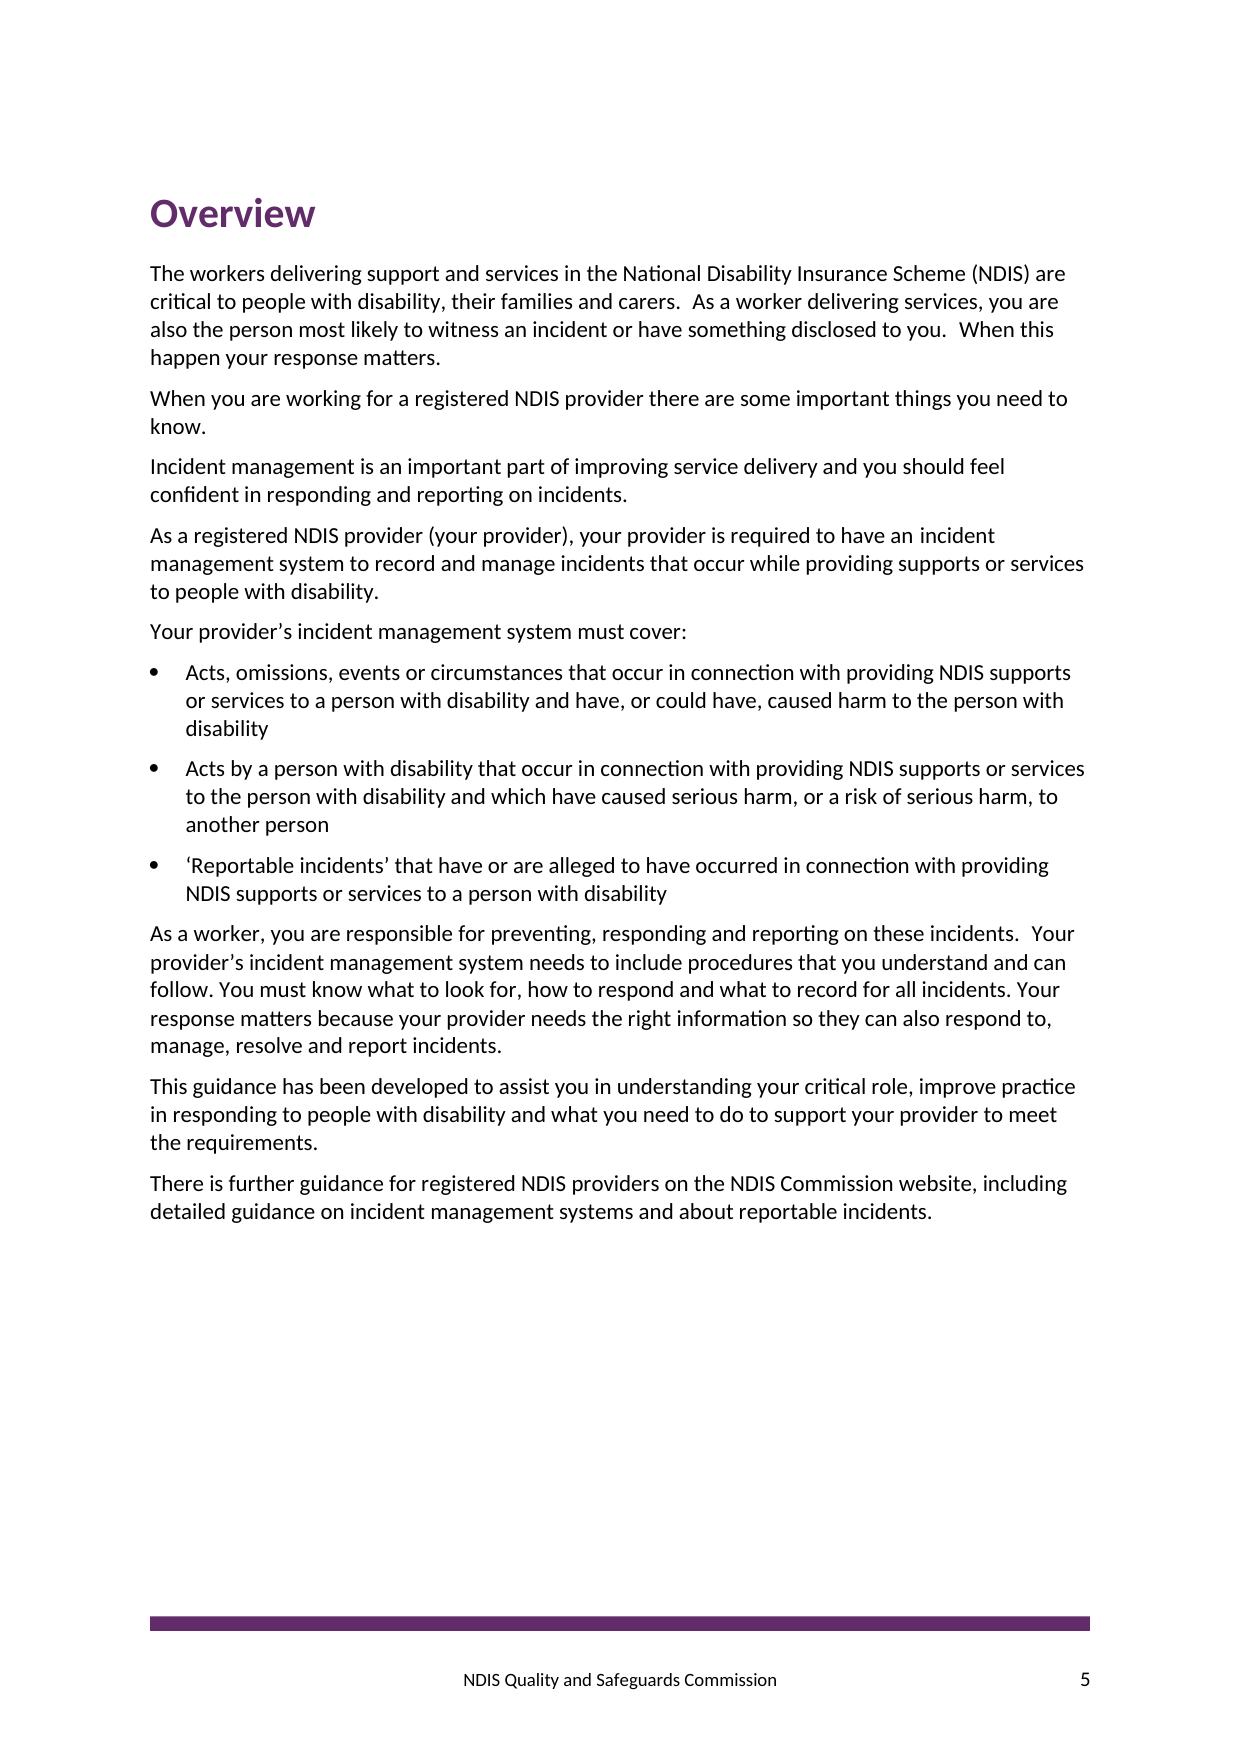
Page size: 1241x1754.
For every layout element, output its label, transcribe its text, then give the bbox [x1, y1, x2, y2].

text Incident management is an important part of improving service delivery and you should feel confident in responding and reporting on incidents. [150, 452, 1090, 508]
text The workers delivering support and services in the National Disability Insurance Scheme (NDIS) are critical to people with disability, their families and carers. As a worker delivering services, you are also the person most likely to witness an incident or have something disclosed to you. When this happen your response matters. [150, 259, 1090, 371]
text As a worker, you are responsible for preventing, responding and reporting on these incidents. Your provider’s incident management system needs to include procedures that you understand and can follow. You must know what to look for, how to respond and what to record for all incidents. Your response matters because your provider needs the right information so they can also respond to, manage, resolve and report incidents. [150, 919, 1090, 1060]
text Your provider’s incident management system must cover: [150, 617, 1090, 645]
text This guidance has been developed to assist you in understanding your critical role, improve practice in responding to people with disability and what you need to do to support your provider to meet the requirements. [150, 1072, 1090, 1156]
list Acts by a person with disability that occur in connection with providing NDIS supports or services to the person with disability and which have caused serious harm, or a risk of serious harm, to another person [150, 754, 1090, 838]
text There is further guidance for registered NDIS providers on the NDIS Commission website, including detailed guidance on incident management systems and about reportable incidents. [150, 1169, 1090, 1225]
subtitle Overview [150, 187, 1090, 238]
list ‘Reportable incidents’ that have or are alleged to have occurred in connection with providing NDIS supports or services to a person with disability [150, 851, 1090, 907]
text When you are working for a registered NDIS provider there are some important things you need to know. [150, 384, 1090, 440]
list Acts, omissions, events or circumstances that occur in connection with providing NDIS supports or services to a person with disability and have, or could have, caused harm to the person with disability [150, 658, 1090, 742]
text As a registered NDIS provider (your provider), your provider is required to have an incident management system to record and manage incidents that occur while providing supports or services to people with disability. [150, 521, 1090, 605]
